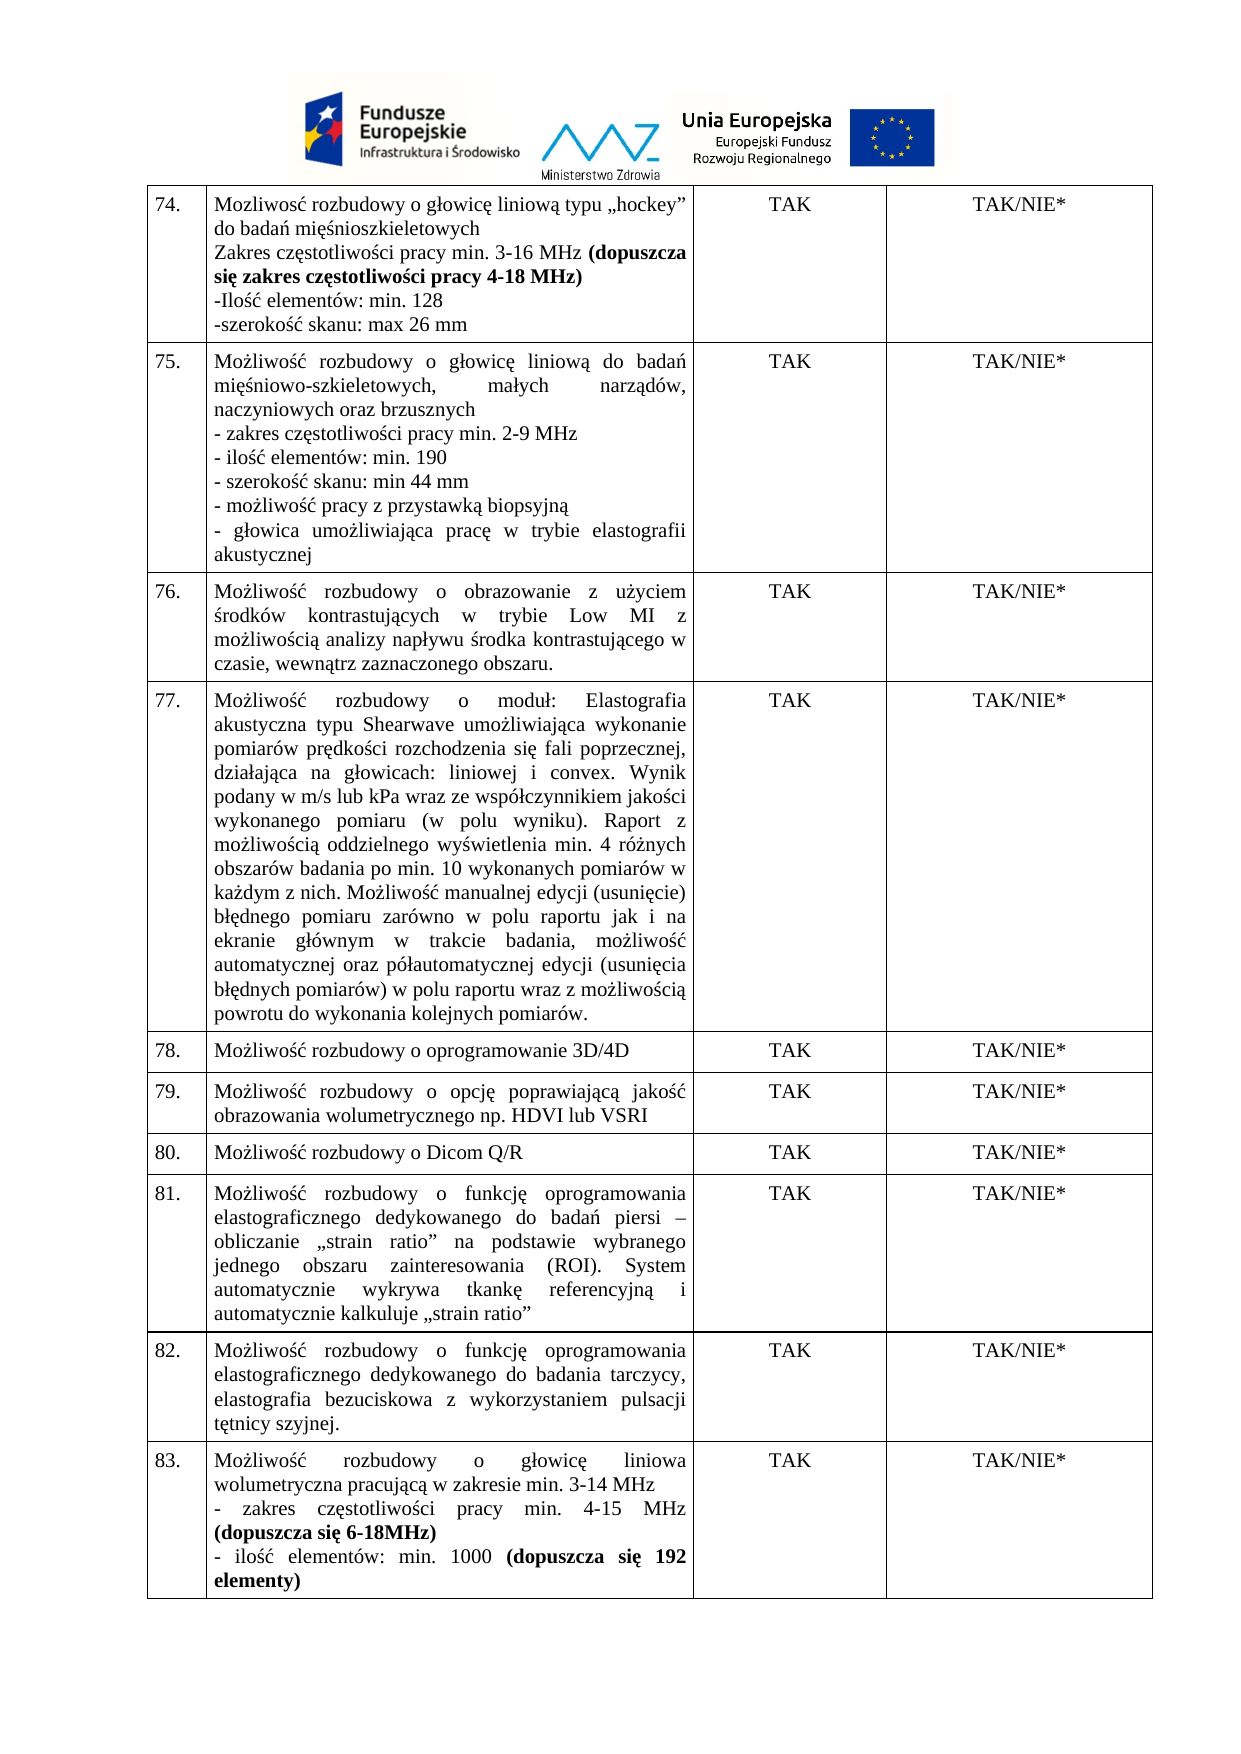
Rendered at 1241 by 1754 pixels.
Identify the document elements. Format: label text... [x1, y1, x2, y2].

table_cell TAK/NIE* [887, 1032, 1152, 1072]
table_cell Możliwość rozbudowy o opcję poprawiającą jakość obrazowania wolumetrycznego np. HDVI lub VSRI [207, 1073, 693, 1133]
table_cell TAK/NIE* [887, 682, 1152, 1031]
table_cell Możliwość rozbudowy o Dicom Q/R [207, 1134, 693, 1174]
table_cell TAK [694, 1333, 886, 1441]
table_cell [148, 186, 206, 342]
table_cell TAK/NIE* [887, 1073, 1152, 1133]
table_cell [148, 1134, 206, 1174]
picture [287, 73, 953, 185]
table_cell [148, 1175, 206, 1331]
table_cell Możliwość rozbudowy o funkcję oprogramowania elastograficznego dedykowanego do badania tarczycy, elastografia bezuciskowa z wykorzystaniem pulsacji tętnicy szyjnej. [207, 1333, 693, 1441]
table_cell TAK [694, 1032, 886, 1072]
table_cell TAK [694, 1175, 886, 1331]
table_cell TAK/NIE* [887, 1333, 1152, 1441]
table_cell TAK [694, 186, 886, 342]
table_cell Możliwość rozbudowy o moduł: Elastografia akustyczna typu Shearwave umożliwiająca wykonanie pomiarów prędkości rozchodzenia się fali poprzecznej, działająca na głowicach: liniowej i convex. Wynik podany w m/s lub kPa wraz ze współczynnikiem jakości wykonanego pomiaru (w polu wyniku). Raport z możliwością oddzielnego wyświetlenia min. 4 różnych obszarów badania po min. 10 wykonanych pomiarów w każdym z nich. Możliwość manualnej edycji (usunięcie) błędnego pomiaru zarówno w polu raportu jak i na ekranie głównym w trakcie badania, możliwość automatycznej oraz półautomatycznej edycji (usunięcia błędnych pomiarów) w polu raportu wraz z możliwością powrotu do wykonania kolejnych pomiarów. [207, 682, 693, 1031]
table_cell TAK/NIE* [887, 1175, 1152, 1331]
table_cell [148, 682, 206, 1031]
table_cell TAK [694, 343, 886, 572]
table_cell [148, 1333, 206, 1441]
table_cell Mozliwosć rozbudowy o głowicę liniową typu „hockey” do badań mięśnioszkieletowych Zakres częstotliwości pracy min. 3-16 MHz (dopuszcza się zakres częstotliwości pracy 4-18 MHz) -Ilość elementów: min. 128 -szerokość skanu: max 26 mm [207, 186, 693, 342]
table_cell TAK/NIE* [887, 1134, 1152, 1174]
table_cell TAK [694, 1442, 886, 1598]
table_cell TAK [694, 1073, 886, 1133]
table_cell [148, 1442, 206, 1598]
table_cell Możliwość rozbudowy o głowicę liniową do badań mięśniowo-szkieletowych, małych narządów, naczyniowych oraz brzusznych - zakres częstotliwości pracy min. 2-9 MHz - ilość elementów: min. 190 - szerokość skanu: min 44 mm - możliwość pracy z przystawką biopsyjną - głowica umożliwiająca pracę w trybie elastografii akustycznej [207, 343, 693, 572]
table_cell TAK/NIE* [887, 343, 1152, 572]
table_cell [148, 1032, 206, 1072]
table_cell [148, 1073, 206, 1133]
table_cell TAK [694, 682, 886, 1031]
table_cell TAK/NIE* [887, 186, 1152, 342]
table_cell TAK [694, 573, 886, 681]
table_cell [148, 573, 206, 681]
table_cell TAK/NIE* [887, 1442, 1152, 1598]
table_cell [148, 343, 206, 572]
table_cell TAK/NIE* [887, 573, 1152, 681]
table_cell Możliwość rozbudowy o obrazowanie z użyciem środków kontrastujących w trybie Low MI z możliwością analizy napływu środka kontrastującego w czasie, wewnątrz zaznaczonego obszaru. [207, 573, 693, 681]
table_cell Możliwość rozbudowy o oprogramowanie 3D/4D [207, 1032, 693, 1072]
table_cell TAK [694, 1134, 886, 1174]
table_cell Możliwość rozbudowy o funkcję oprogramowania elastograficznego dedykowanego do badań piersi – obliczanie „strain ratio” na podstawie wybranego jednego obszaru zainteresowania (ROI). System automatycznie wykrywa tkankę referencyjną i automatycznie kalkuluje „strain ratio” [207, 1175, 693, 1331]
